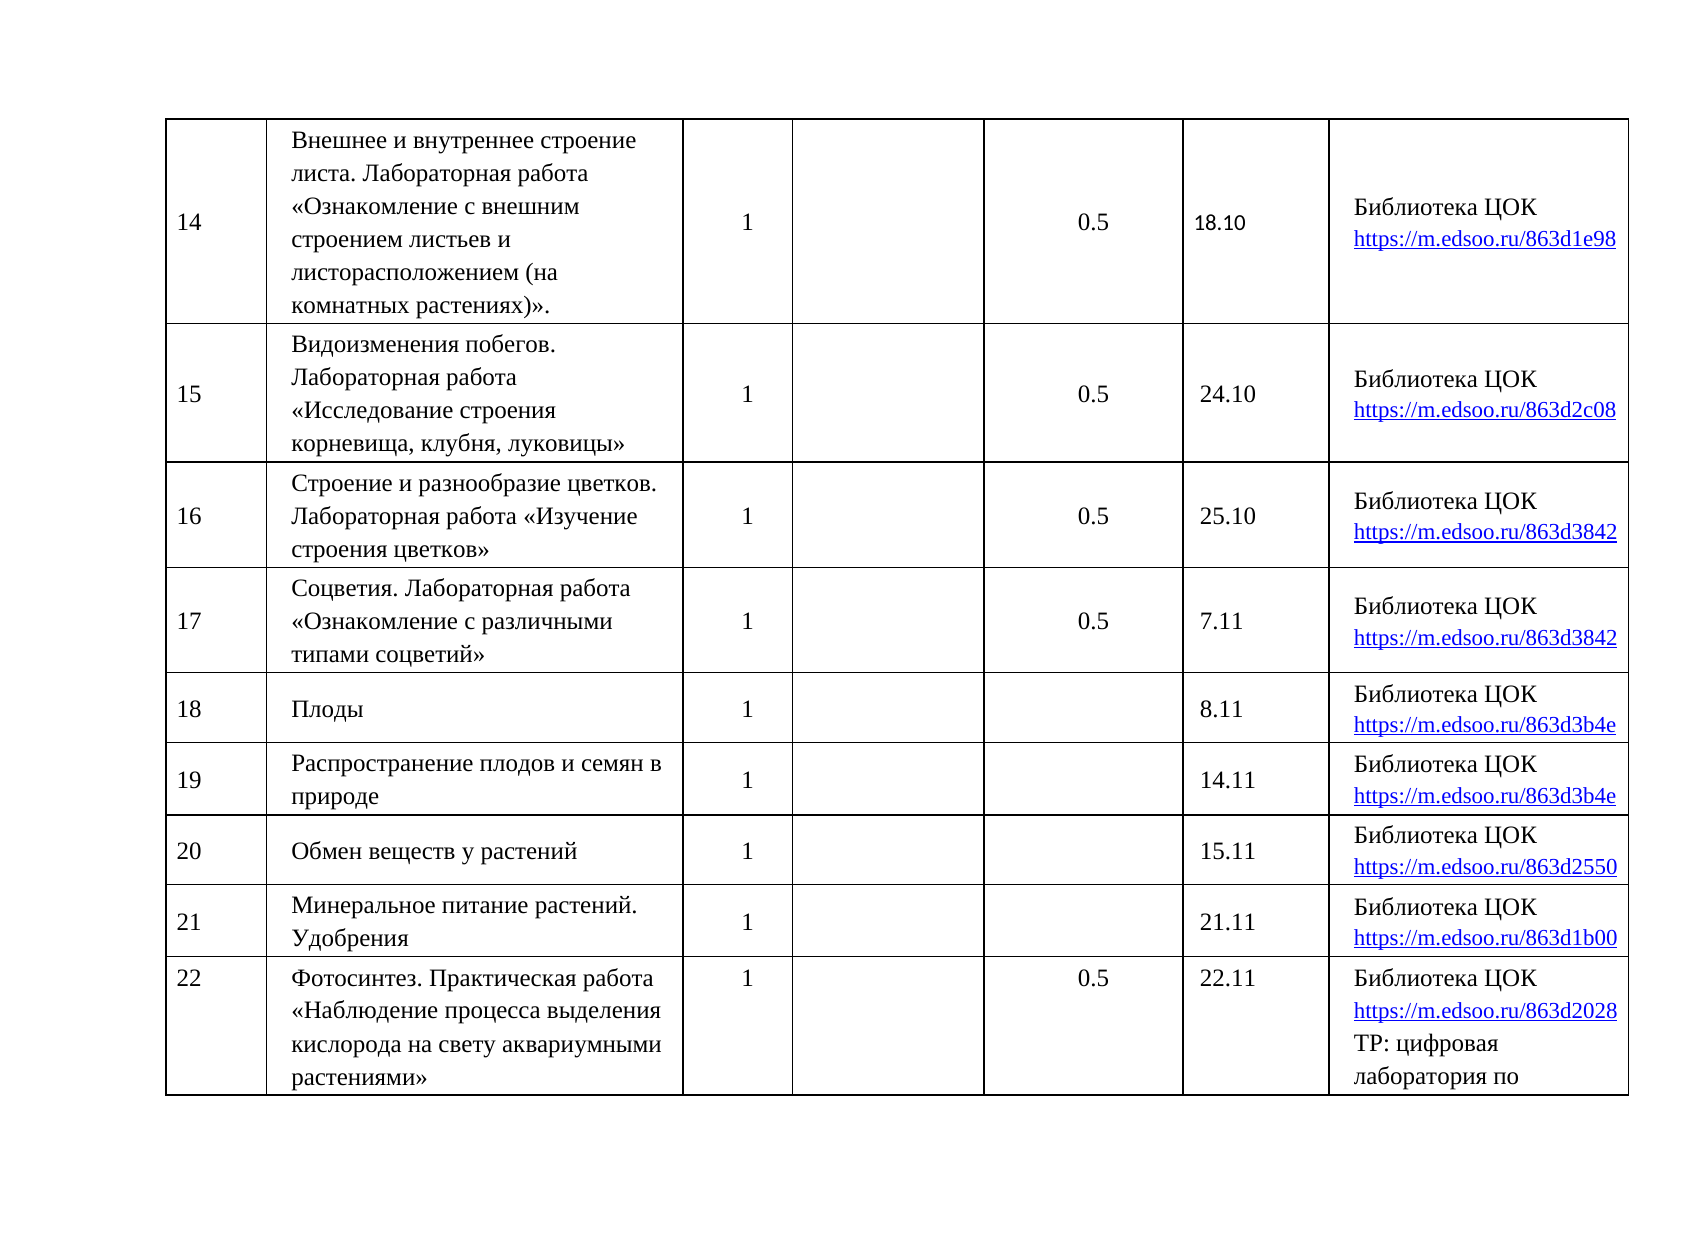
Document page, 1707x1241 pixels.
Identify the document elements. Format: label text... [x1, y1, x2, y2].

table_cell 1 [684, 743, 792, 814]
table_cell [793, 120, 983, 323]
table_cell 15.11 [1184, 816, 1328, 883]
table_cell 24.10 [1184, 324, 1328, 461]
table_cell 22.11 [1184, 957, 1328, 1094]
table_cell Библиотека ЦОК https://m.edsoo.ru/863d2550 [1330, 816, 1628, 883]
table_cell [267, 957, 682, 1094]
table_cell Библиотека ЦОК https://m.edsoo.ru/863d3842 [1330, 463, 1628, 566]
table_cell Соцветия. Лабораторная работа «Ознакомление с различными типами соцветий» [267, 568, 682, 672]
table_cell 15 [167, 324, 266, 461]
table_cell 1 [684, 885, 792, 956]
table_cell 1 [684, 463, 792, 566]
table_cell Плоды [267, 673, 682, 741]
table_cell Минеральное питание растений. Удобрения [267, 885, 682, 956]
table_cell 0.5 [985, 568, 1182, 672]
table_cell 0.5 [985, 957, 1182, 1094]
table_cell 20 [167, 816, 266, 883]
table_cell 1 [684, 568, 792, 672]
table_cell Внешнее и внутреннее строение листа. Лабораторная работа «Ознакомление с внешним строением листьев и листорасположением (на комнатных растениях)». [267, 120, 682, 323]
table_cell Библиотека ЦОК https://m.edsoo.ru/863d1e98 [1330, 120, 1628, 323]
table_cell 19 [167, 743, 266, 814]
table_cell 1 [684, 120, 792, 323]
table_cell [985, 673, 1182, 741]
table_cell Библиотека ЦОК https://m.edsoo.ru/863d3842 [1330, 568, 1628, 672]
table_cell 14 [167, 120, 266, 323]
table_cell 0.5 [985, 463, 1182, 566]
table_cell [793, 463, 983, 566]
table_cell 0.5 [985, 120, 1182, 323]
table_cell [793, 743, 983, 814]
table_cell [793, 324, 983, 461]
table_cell 22 [167, 957, 266, 1094]
table_cell 21.11 [1184, 885, 1328, 956]
table_cell [793, 885, 983, 956]
table_cell 1 [684, 816, 792, 883]
table_cell Видоизменения побегов. Лабораторная работа «Исследование строения корневища, клубня, луковицы» [267, 324, 682, 461]
table_cell 1 [684, 324, 792, 461]
table_cell 16 [167, 463, 266, 566]
table_cell 1 [684, 673, 792, 741]
table_cell 0.5 [985, 324, 1182, 461]
table_cell Библиотека ЦОК https://m.edsoo.ru/863d2c08 [1330, 324, 1628, 461]
table_cell Обмен веществ у растений [267, 816, 682, 883]
table_cell [985, 885, 1182, 956]
table_cell 14.11 [1184, 743, 1328, 814]
table_cell [793, 816, 983, 883]
table_cell [985, 816, 1182, 883]
table_cell [793, 568, 983, 672]
table_cell 8.11 [1184, 673, 1328, 741]
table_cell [1330, 957, 1628, 1094]
table_cell [793, 957, 983, 1094]
table_cell Библиотека ЦОК https://m.edsoo.ru/863d3b4e [1330, 673, 1628, 741]
table_cell 17 [167, 568, 266, 672]
table_cell 25.10 [1184, 463, 1328, 566]
table_cell Распространение плодов и семян в природе [267, 743, 682, 814]
table_cell [793, 673, 983, 741]
table_cell 7.11 [1184, 568, 1328, 672]
table_cell Строение и разнообразие цветков. Лабораторная работа «Изучение строения цветков» [267, 463, 682, 566]
table_cell 18.10 [1184, 120, 1328, 323]
table_cell Библиотека ЦОК https://m.edsoo.ru/863d1b00 [1330, 885, 1628, 956]
table_cell Библиотека ЦОК https://m.edsoo.ru/863d3b4e [1330, 743, 1628, 814]
table_cell [985, 743, 1182, 814]
table_cell 1 [684, 957, 792, 1094]
table_cell 21 [167, 885, 266, 956]
table_cell 18 [167, 673, 266, 741]
